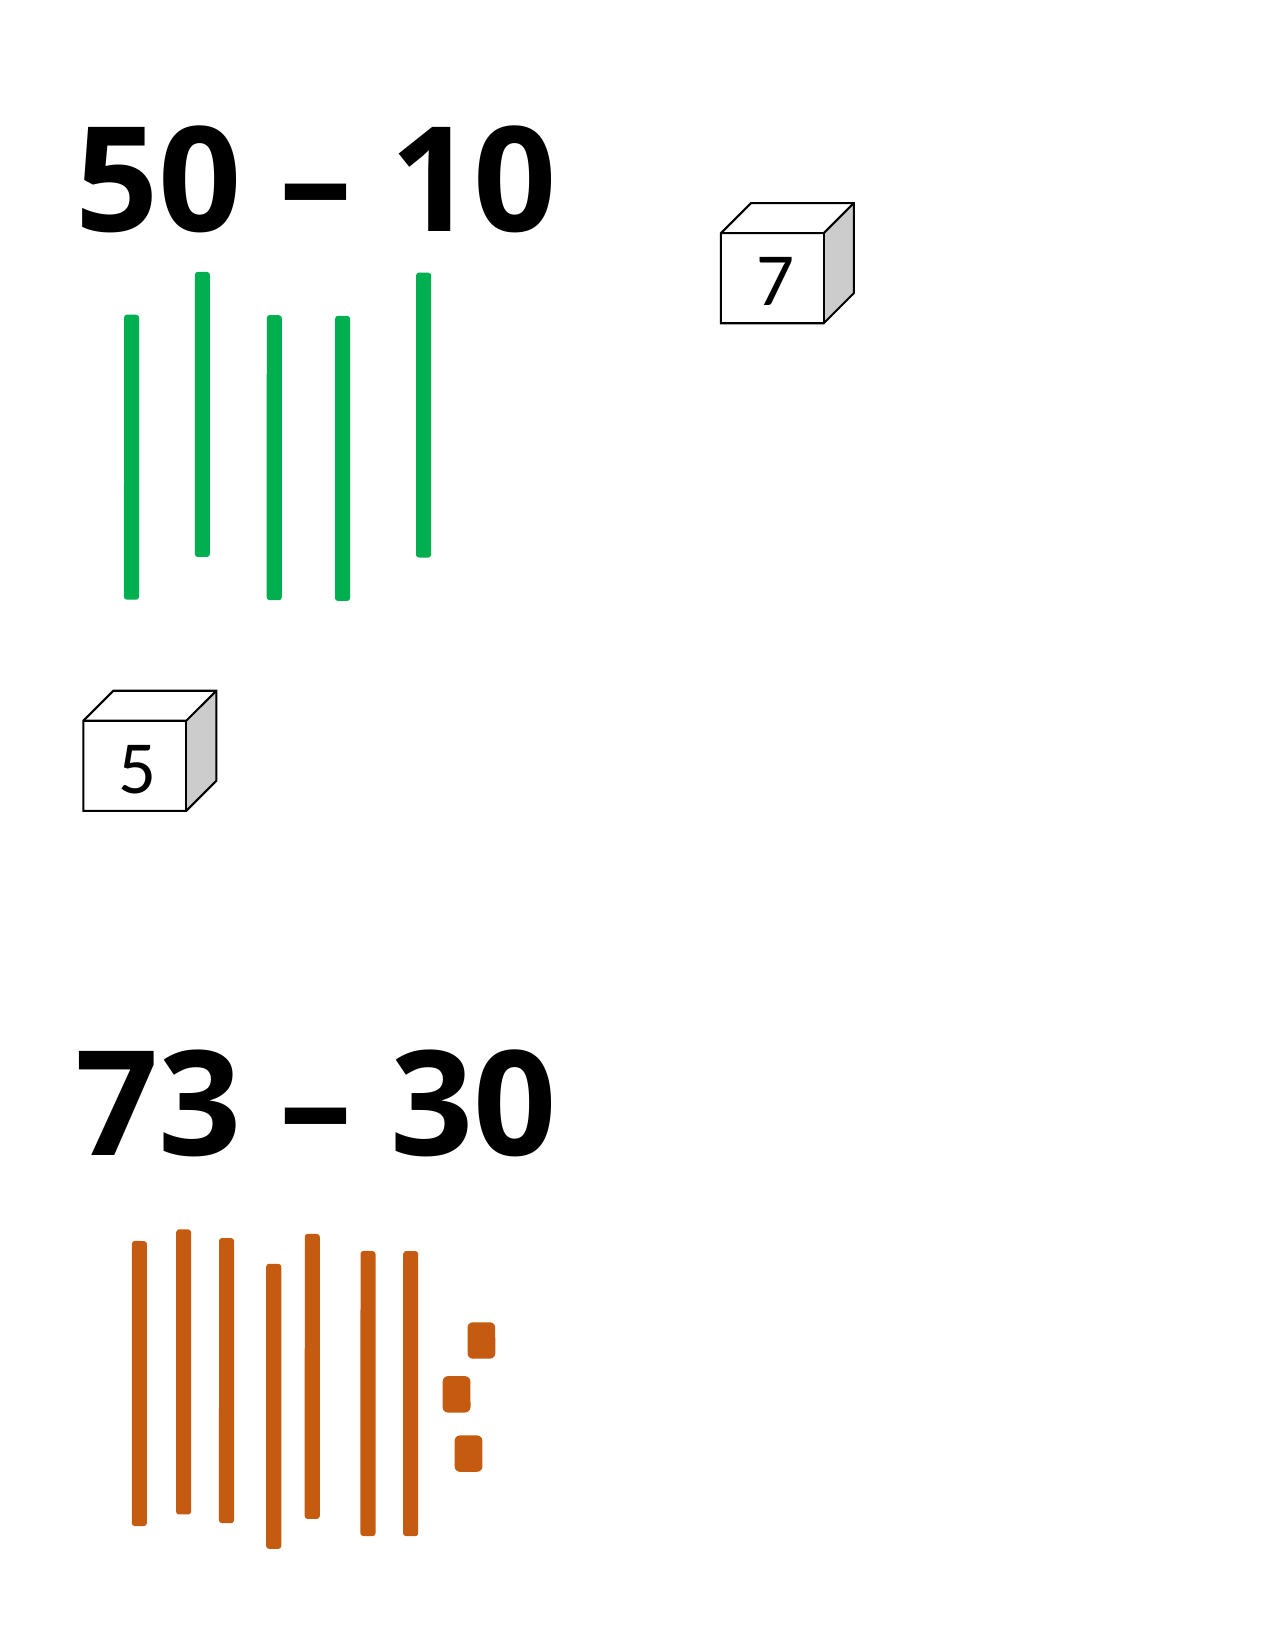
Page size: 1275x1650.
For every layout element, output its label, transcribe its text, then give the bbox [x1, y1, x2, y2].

text 50 – 10 [75, 75, 562, 274]
text 73 – 30 [75, 999, 562, 1198]
